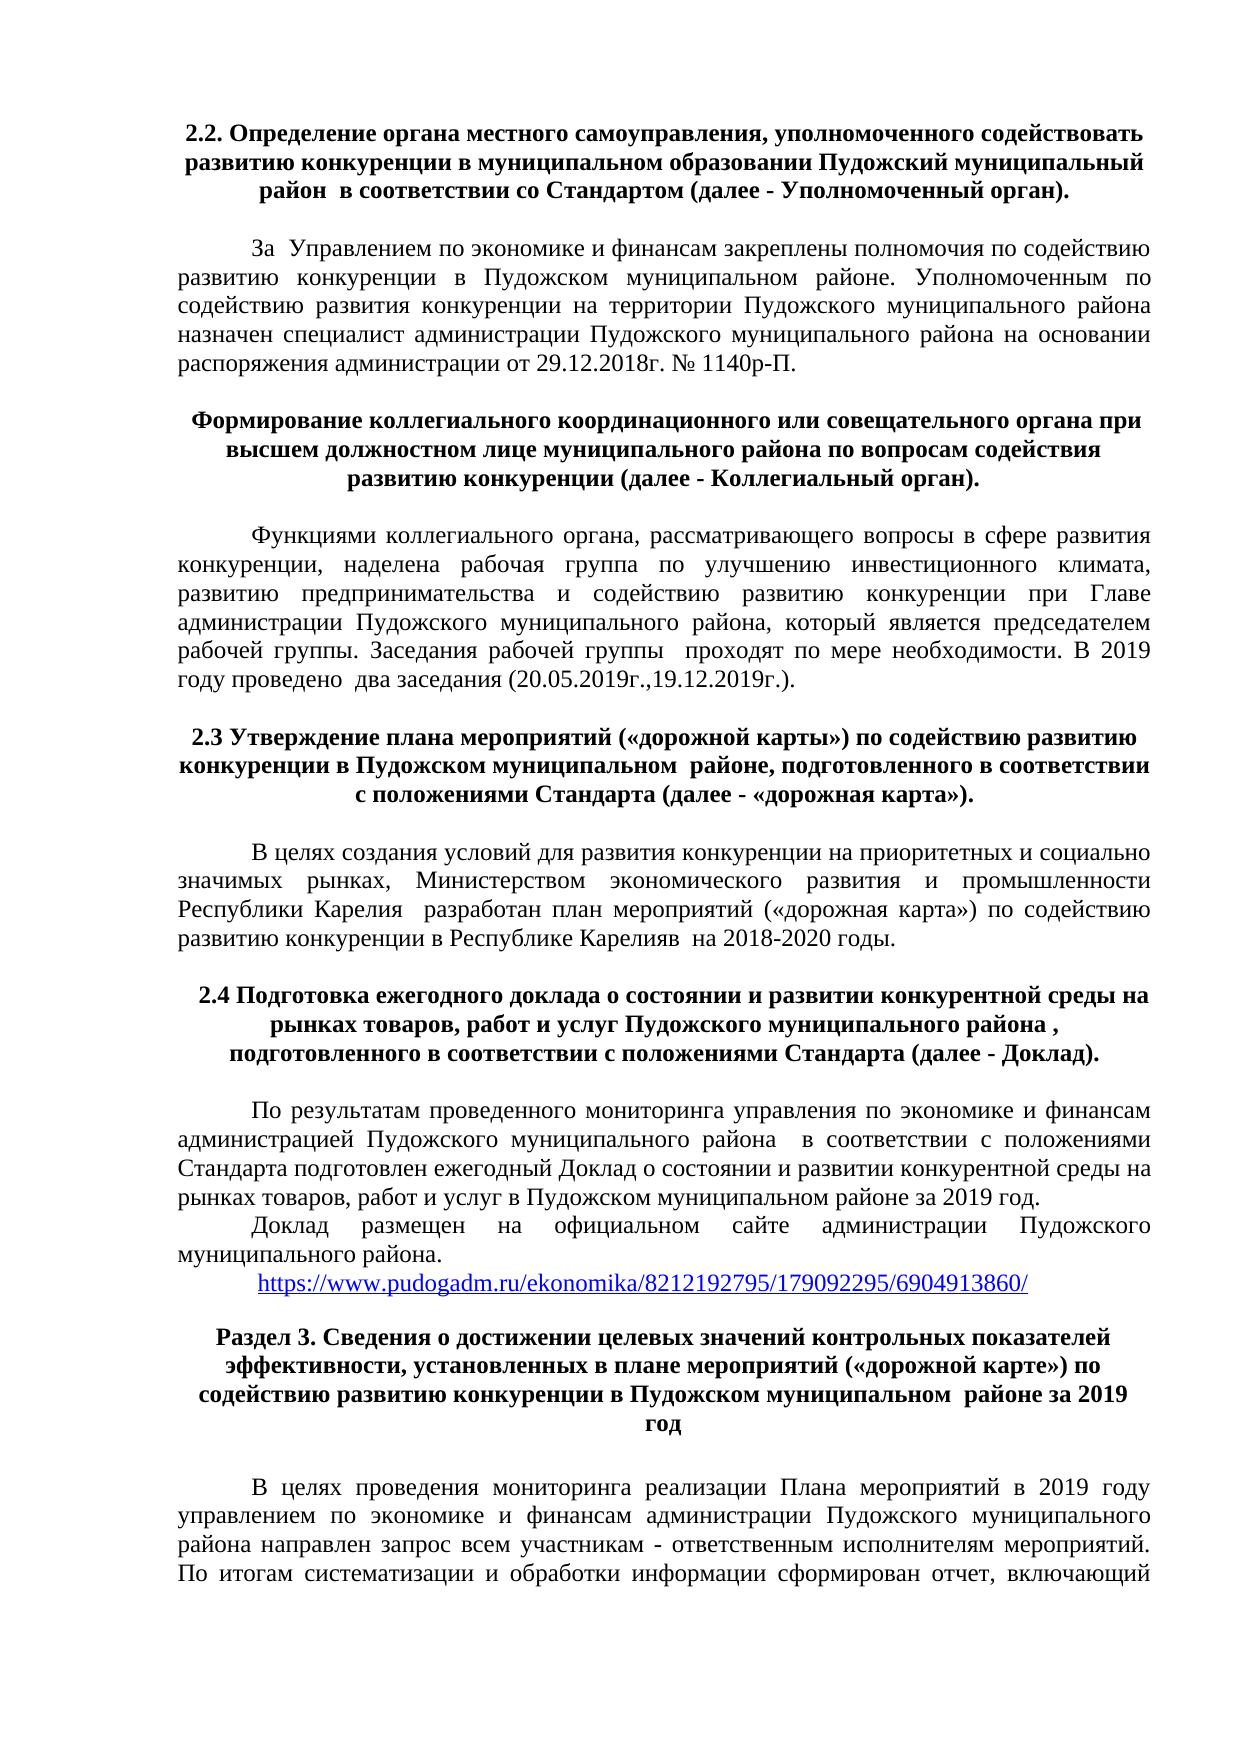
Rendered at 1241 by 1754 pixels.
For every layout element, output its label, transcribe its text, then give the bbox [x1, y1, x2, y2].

text Раздел 3. Сведения о достижении целевых значений контрольных показателей эффективности, установленных в плане мероприятий («дорожной карте») по содействию развитию конкуренции в Пудожском муниципальном районе за 2019 год [177, 1322, 1149, 1437]
text Формирование коллегиального координационного или совещательного органа при высшем должностном лице муниципального района по вопросам содействия развитию конкуренции (далее - Коллегиальный орган). [177, 406, 1149, 492]
text Доклад размещен на официальном сайте администрации Пудожского муниципального района. [177, 1211, 1152, 1268]
text https://www.pudogadm.ru/ekonomika/8212192795/179092295/6904913860/ [177, 1268, 1152, 1297]
text 2.2. Определение органа местного самоуправления, уполномоченного содействовать развитию конкуренции в муниципальном образовании Пудожский муниципальный район в соответствии со Стандартом (далее - Уполномоченный орган). [177, 118, 1152, 204]
text 2.4 Подготовка ежегодного доклада о состоянии и развитии конкурентной среды на рынках товаров, работ и услуг Пудожского муниципального района , подготовленного в соответствии с положениями Стандарта (далее - Доклад). [177, 981, 1152, 1067]
text В целях создания условий для развития конкуренции на приоритетных и социально значимых рынках, Министерством экономического развития и промышленности Республики Карелия разработан план мероприятий («дорожная карта») по содействию развитию конкуренции в Республике Карелияв на 2018-2020 годы. [177, 837, 1152, 952]
text Функциями коллегиального органа, рассматривающего вопросы в сфере развития конкуренции, наделена рабочая группа по улучшению инвестиционного климата, развитию предпринимательства и содействию развитию конкуренции при Главе администрации Пудожского муниципального района, который является председателем рабочей группы. Заседания рабочей группы проходят по мере необходимости. В 2019 году проведено два заседания (20.05.2019г.,19.12.2019г.). [177, 521, 1152, 693]
text 2.3 Утверждение плана мероприятий («дорожной карты») по содействию развитию конкуренции в Пудожском муниципальном районе, подготовленного в соответствии с положениями Стандарта (далее - «дорожная карта»). [177, 722, 1152, 808]
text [177, 1472, 1152, 1587]
text По результатам проведенного мониторинга управления по экономике и финансам администрацией Пудожского муниципального района в соответствии с положениями Стандарта подготовлен ежегодный Доклад о состоянии и развитии конкурентной среды на рынках товаров, работ и услуг в Пудожском муниципальном районе за 2019 год. [177, 1096, 1152, 1211]
text За Управлением по экономике и финансам закреплены полномочия по содействию развитию конкуренции в Пудожском муниципальном районе. Уполномоченным по содействию развития конкуренции на территории Пудожского муниципального района назначен специалист администрации Пудожского муниципального района на основании распоряжения администрации от 29.12.2018г. № 1140р-П. [177, 233, 1152, 377]
